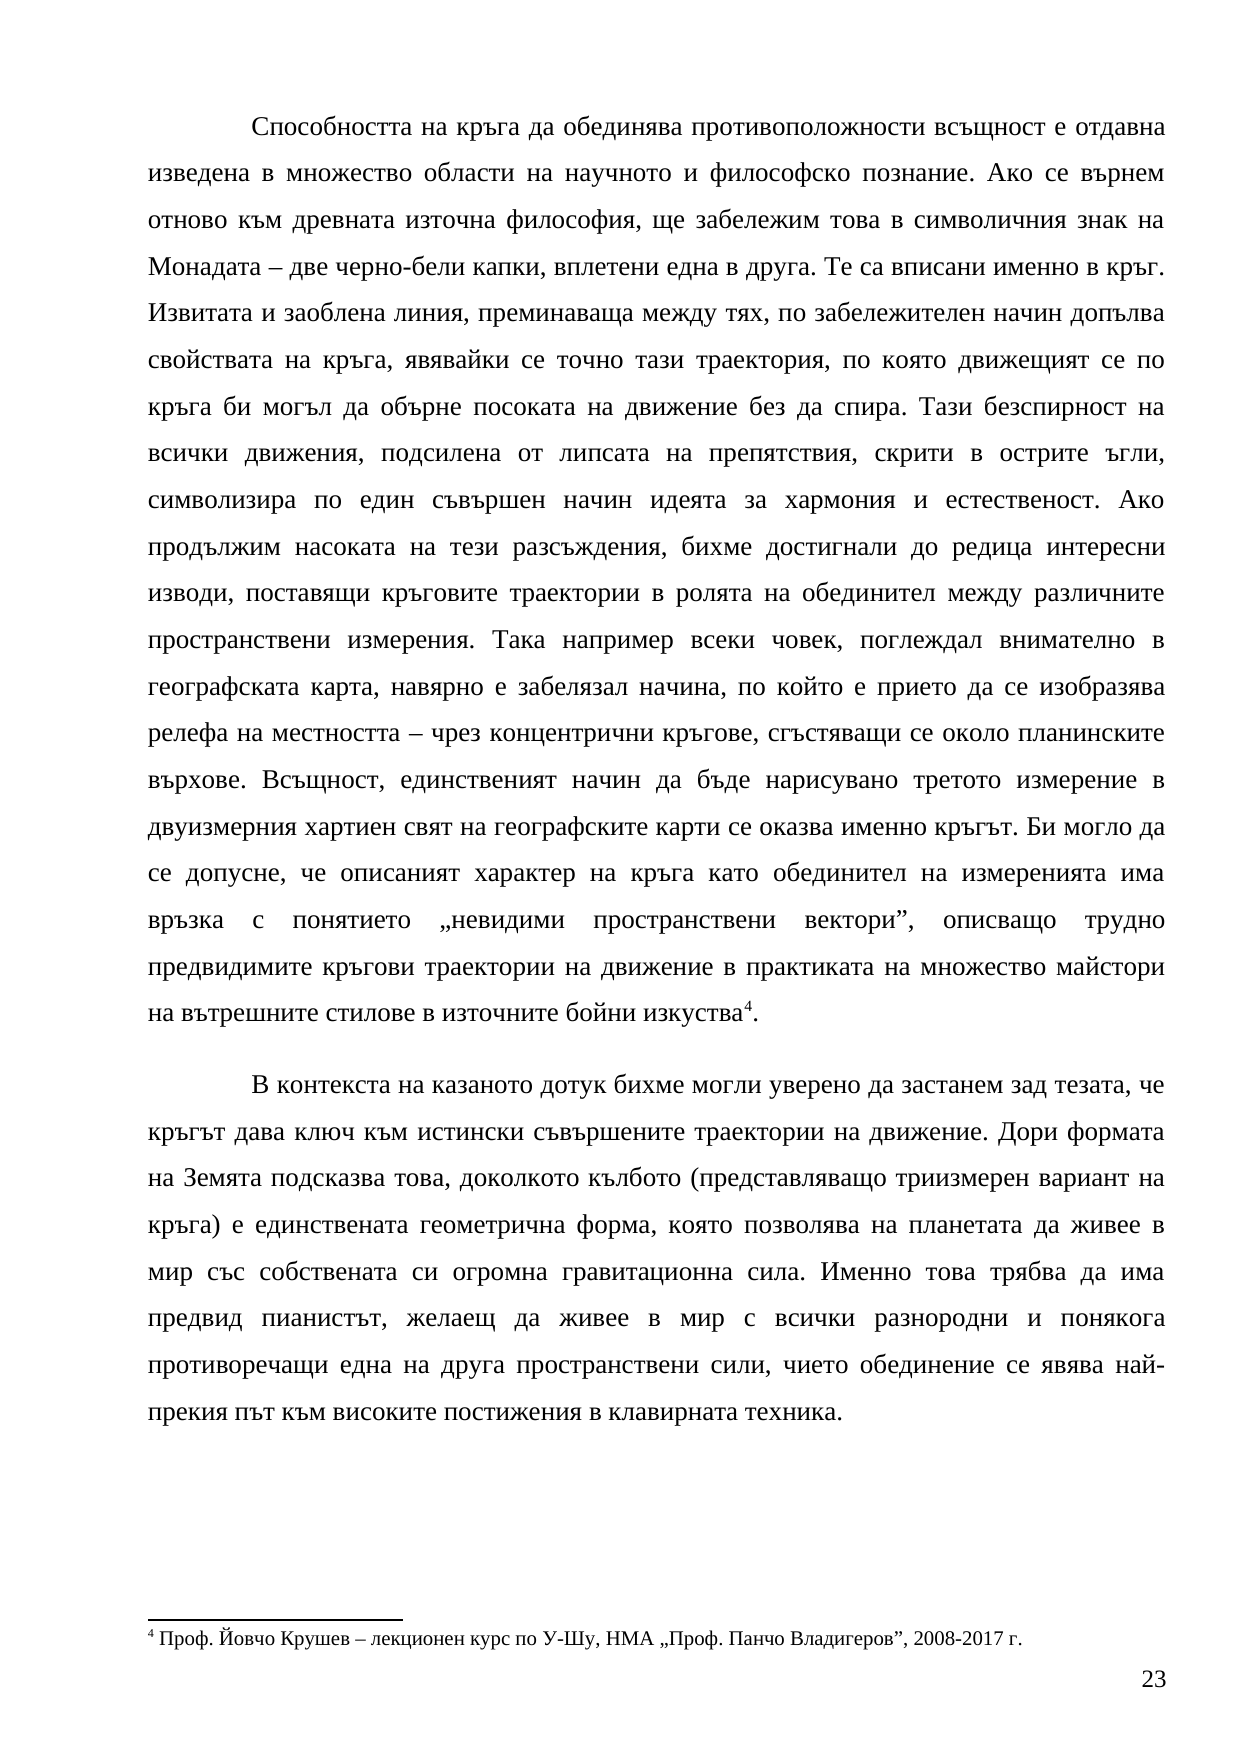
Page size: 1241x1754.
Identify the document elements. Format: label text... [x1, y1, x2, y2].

text Способността на кръга да обединява противоположности всъщност е отдавна изведена в множество области на научното и философско познание. Ако се върнем отново към древната източна философия, ще забележим това в символичния знак на Монадата – две черно-бели капки, вплетени една в друга. Те са вписани именно в кръг. Извитата и заоблена линия, преминаваща между тях, по забележителен начин допълва свойствата на кръга, явявайки се точно тази траектория, по която движещият се по кръга би могъл да обърне посоката на движение без да спира. Тази безспирност на всички движения, подсилена от липсата на препятствия, скрити в острите ъгли, символизира по един съвършен начин идеята за хармония и естественост. Ако продължим насоката на тези разсъждения, бихме достигнали до редица интересни изводи, поставящи кръговите траектории в ролята на обединител между различните пространствени измерения. Така например всеки човек, поглеждал внимателно в географската карта, навярно е забелязал начина, по който е прието да се изобразява релефа на местността – чрез концентрични кръгове, сгъстяващи се около планинските върхове. Всъщност, единственият начин да бъде нарисувано третото измерение в двуизмерния хартиен свят на географските карти се оказва именно кръгът. Би могло да се допусне, че описаният характер на кръга като обединител на измеренията има връзка с понятието „невидими пространствени вектори”, описващо трудно предвидимите кръгови траектории на движение в практиката на множество майстори на вътрешните стилове в източните бойни изкуства. [148, 110, 1167, 1028]
text В контекста на казаното дотук бихме могли уверено да застанем зад тезата, че кръгът дава ключ към истински съвършените траектории на движение. Дори формата на Земята подсказва това, доколкото кълбото (представляващо триизмерен вариант на кръга) е единствената геометрична форма, която позволява на планетата да живее в мир със собствената си огромна гравитационна сила. Именно това трябва да има предвид пианистът, желаещ да живее в мир с всички разнородни и понякога противоречащи една на друга пространствени сили, чието обединение се явява най-прекия път към високите постижения в клавирната техника. [148, 1068, 1167, 1426]
